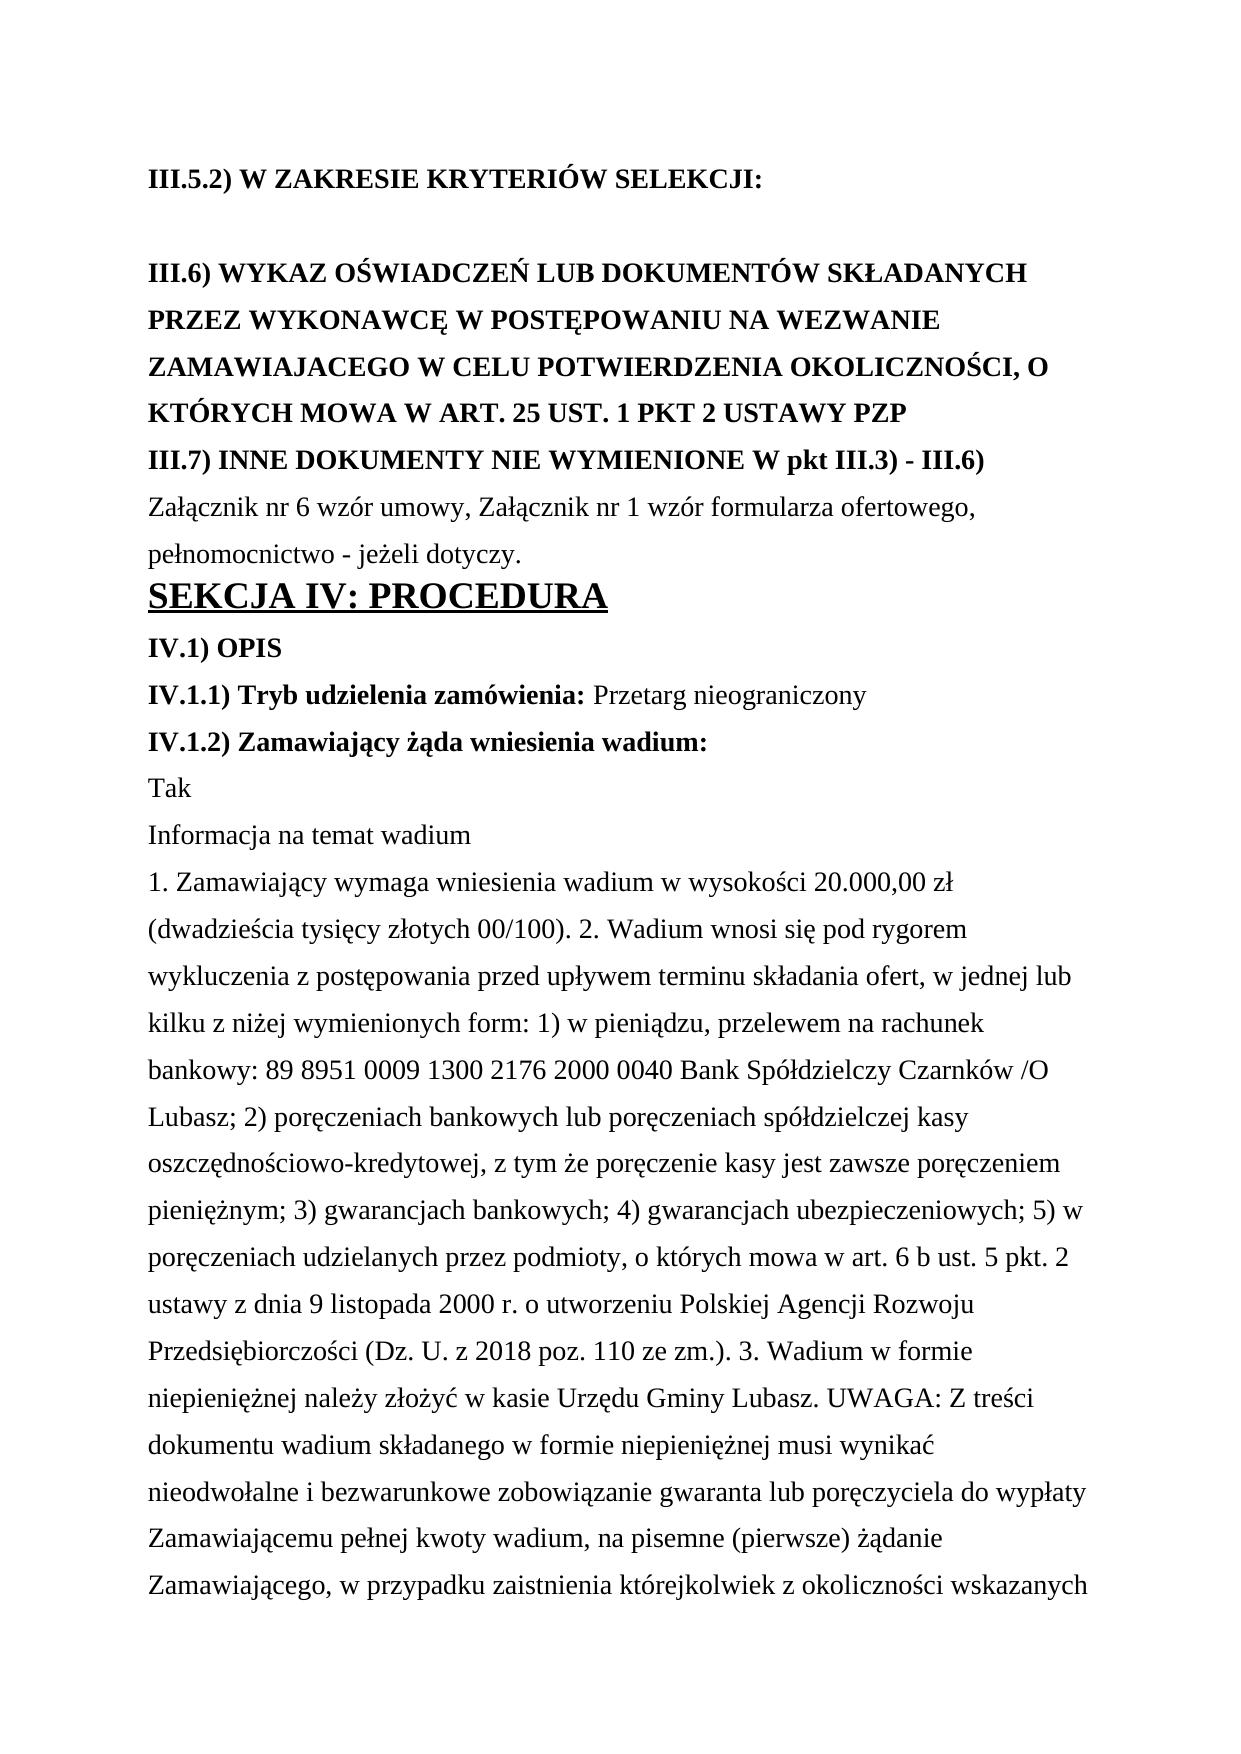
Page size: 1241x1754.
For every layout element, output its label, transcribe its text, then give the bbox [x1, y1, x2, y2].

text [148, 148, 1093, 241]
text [148, 757, 1093, 1601]
text Załącznik nr 6 wzór umowy, Załącznik nr 1 wzór formularza ofertowego, pełnomocnictwo - jeżeli dotyczy. [148, 476, 1093, 569]
text III.7) INNE DOKUMENTY NIE WYMIENIONE W pkt III.3) - III.6) [148, 429, 1093, 476]
text SEKCJA IV: PROCEDURA [148, 569, 1093, 616]
text III.6) WYKAZ OŚWIADCZEŃ LUB DOKUMENTÓW SKŁADANYCH PRZEZ WYKONAWCĘ W POSTĘPOWANIU NA WEZWANIE ZAMAWIAJACEGO W CELU POTWIERDZENIA OKOLICZNOŚCI, O KTÓRYCH MOWA W ART. 25 UST. 1 PKT 2 USTAWY PZP [148, 241, 1093, 429]
text IV.1) OPIS IV.1.1) Tryb udzielenia zamówienia: Przetarg nieograniczony IV.1.2) Zamawiający żąda wniesienia wadium: [148, 616, 1093, 757]
